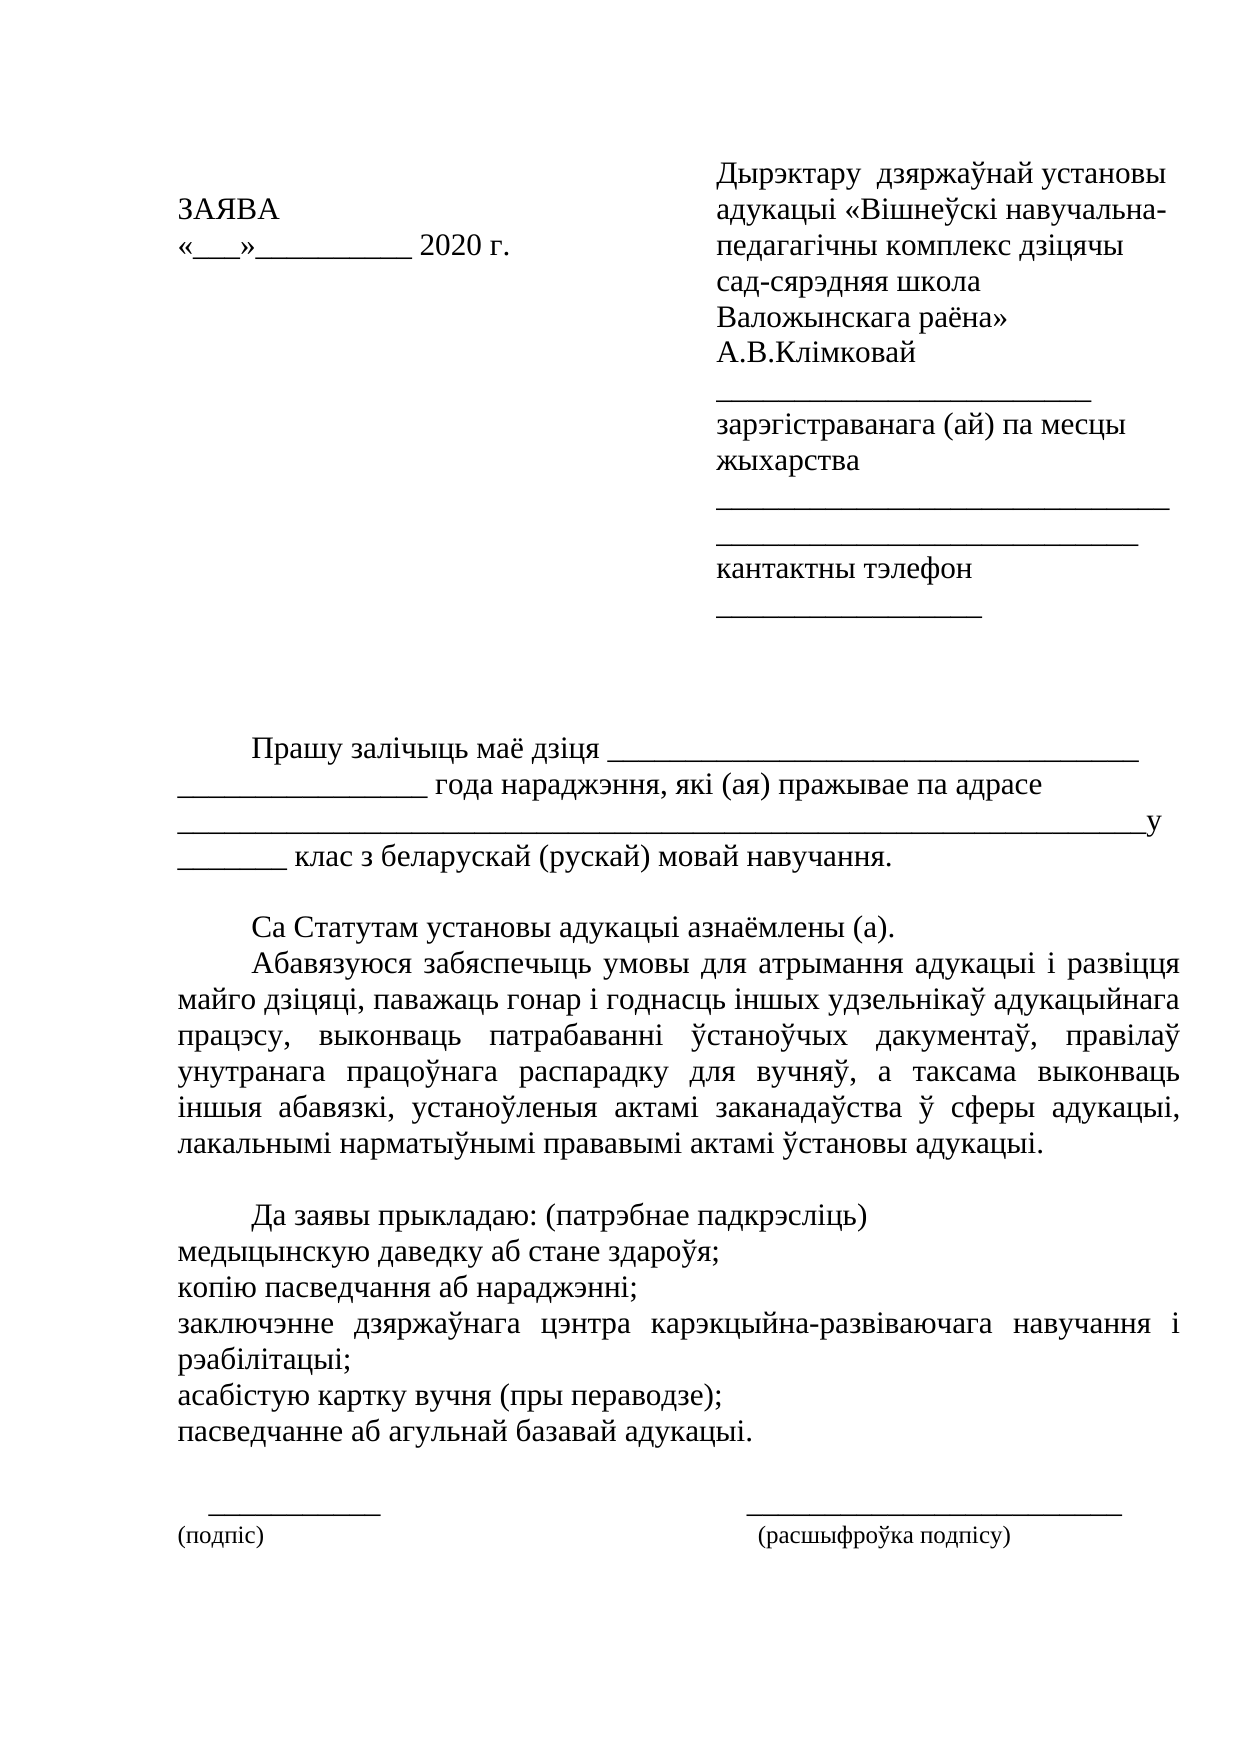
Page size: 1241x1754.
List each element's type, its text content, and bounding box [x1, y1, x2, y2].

text ______________________________________________________________у _______ клас з беларускай (рускай) мовай навучання. [177, 801, 1181, 873]
text ___________ ________________________ [177, 1484, 1181, 1520]
text _________________ [716, 585, 1181, 621]
text зарэгістраванага (ай) па месцы жыхарства [716, 406, 1181, 477]
text «___»__________ 2020 г. [177, 226, 642, 262]
text Са Статутам установы адукацыі азнаёмлены (а). [177, 909, 1181, 945]
text (подпіс) (расшыфроўка подпісу) [177, 1520, 1181, 1548]
text ________________________________________________________ [716, 477, 1181, 549]
text Да заявы прыкладаю: (патрэбнае падкрэсліць) [177, 1196, 1181, 1232]
text ЗАЯВА [177, 190, 642, 226]
text Прашу залічыць маё дзіця __________________________________ [177, 729, 1181, 765]
text асабістую картку вучня (пры пераводзе); [177, 1376, 1181, 1412]
text Абавязуюся забяспечыць умовы для атрымання адукацыі і развіцця майго дзіцяці, паважаць гонар і годнасць іншых удзельнікаў адукацыйнага працэсу, выконваць патрабаванні ўстаноўчых дакументаў, правілаў унутранага працоўнага распарадку для вучняў, а таксама выконваць іншыя абавязкі, устаноўленыя актамі заканадаўства ў сферы адукацыі, лакальнымі нарматыўнымі прававымі актамі ўстановы адукацыі. [177, 945, 1181, 1160]
text А.В.Клімковай ________________________ [716, 334, 1181, 406]
text копію пасведчання аб нараджэнні; [177, 1268, 1181, 1304]
text заключэнне дзяржаўнага цэнтра карэкцыйна-развіваючага навучання і рэабілітацыі; [177, 1304, 1181, 1376]
text пасведчанне аб агульнай базавай адукацыі. [177, 1412, 1181, 1448]
text кантактны тэлефон [716, 549, 1181, 585]
text ________________ года нараджэння, які (ая) пражывае па адрасе [177, 765, 1181, 801]
text Дырэктару дзяржаўнай установы адукацыі «Вішнеўскі навучальна- педагагічны комплекс дзіцячы сад-сярэдняя школа Валожынскага раёна» [716, 154, 1181, 334]
text медыцынскую даведку аб стане здароўя; [177, 1232, 1181, 1268]
